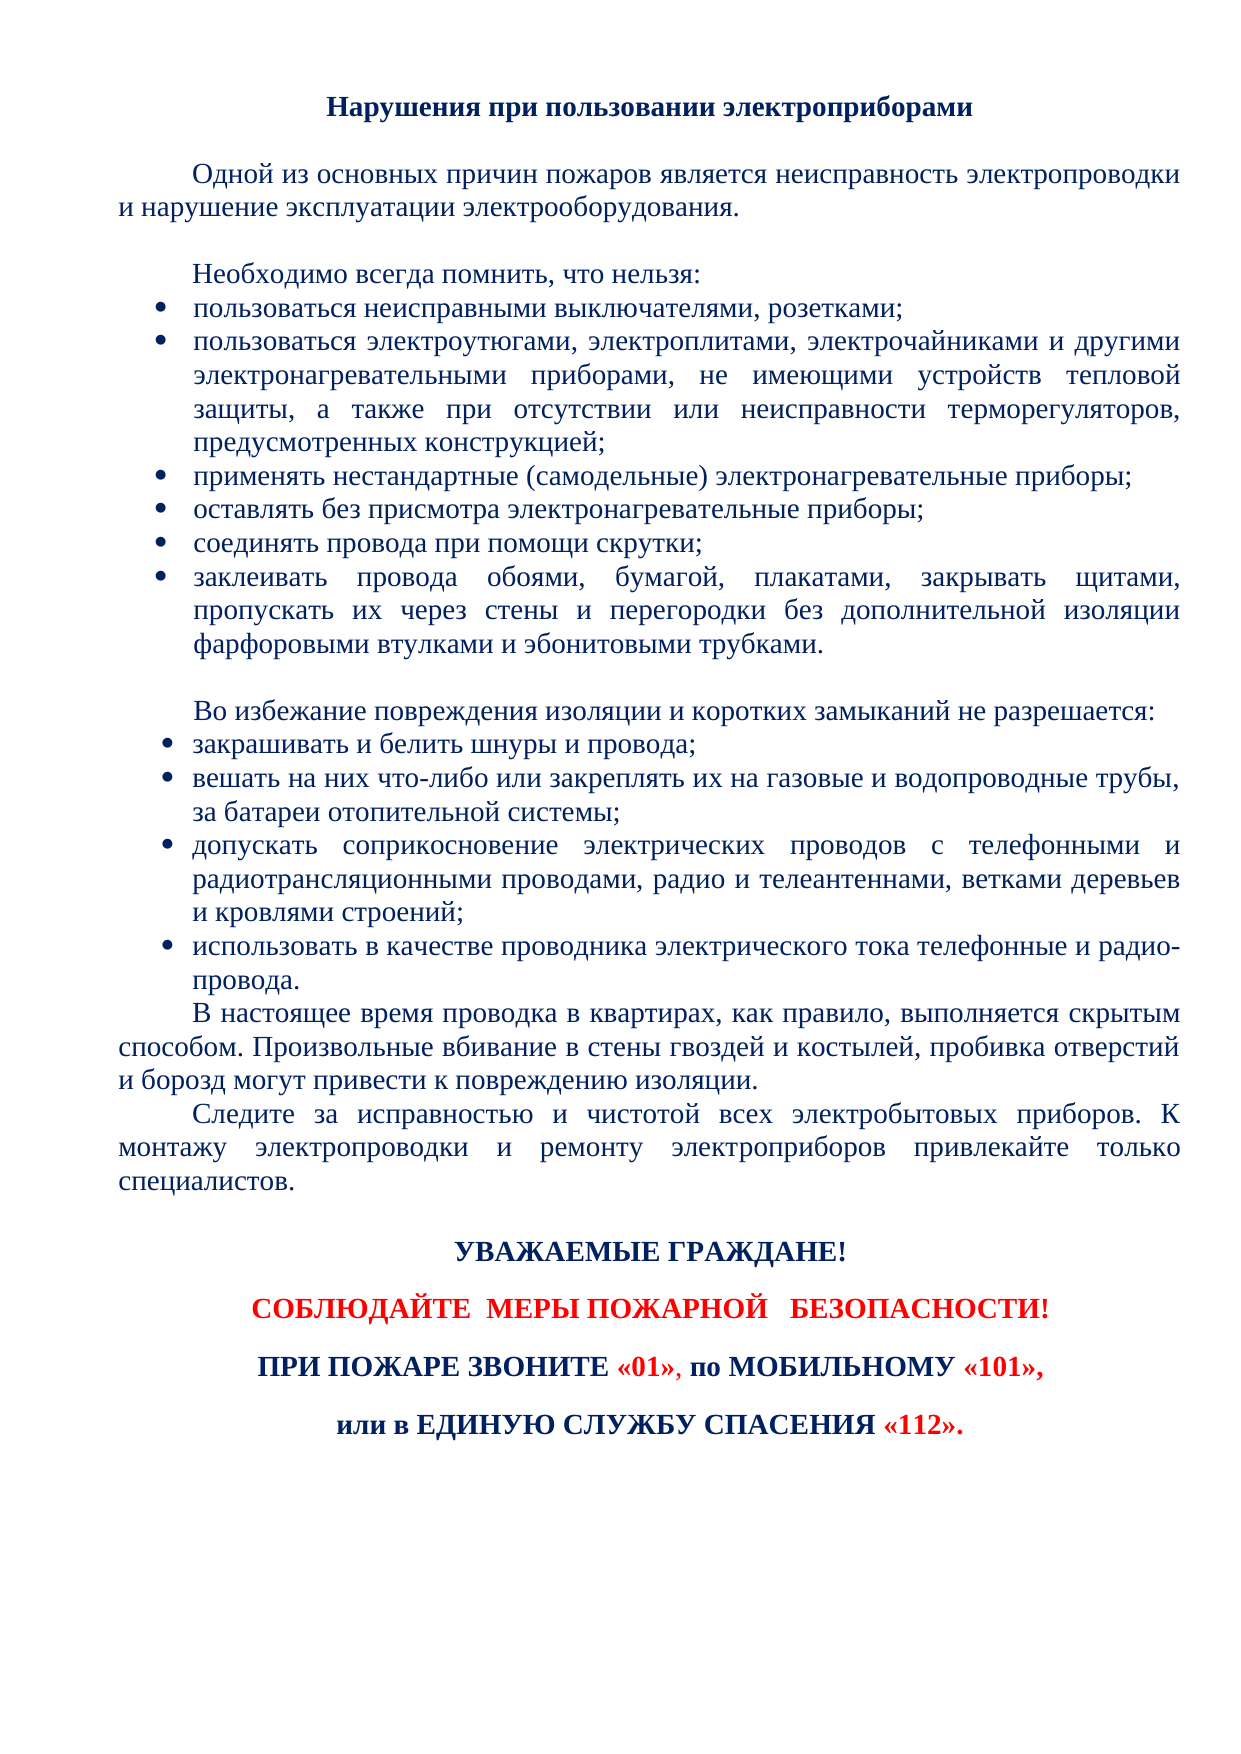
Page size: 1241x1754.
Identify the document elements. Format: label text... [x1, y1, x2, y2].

text Необходимо всегда помнить, что нельзя: [118, 256, 1181, 290]
list оставлять без присмотра электронагревательные приборы; [156, 491, 1181, 525]
list закрашивать и белить шнуры и провода; [162, 727, 1181, 760]
text Следите за исправностью и чистотой всех электробытовых приборов. К монтажу электропроводки и ремонту электроприборов привлекайте только специалистов. [118, 1096, 1181, 1197]
text В настоящее время проводка в квартирах, как правило, выполняется скрытым способом. Произвольные вбивание в стены гвоздей и костылей, пробивка отверстий и борозд могут привести к повреждению изоляции. [118, 995, 1181, 1096]
list заклеивать провода обоями, бумагой, плакатами, закрывать щитами, пропускать их через стены и перегородки без дополнительной изоляции фарфоровыми втулками и эбонитовыми трубками. [156, 559, 1181, 659]
list вешать на них что-либо или закреплять их на газовые и водопроводные трубы, за батареи отопительной системы; [162, 760, 1181, 827]
text СОБЛЮДАЙТЕ МЕРЫ ПОЖАРНОЙ БЕЗОПАСНОСТИ! [132, 1292, 1169, 1325]
list использовать в качестве проводника электрического тока телефонные и радио-провода. [162, 928, 1181, 995]
text Во избежание повреждения изоляции и коротких замыканий не разрешается: [193, 693, 1181, 727]
text УВАЖАЕМЫЕ ГРАЖДАНЕ! [132, 1234, 1169, 1267]
list допускать соприкосновение электрических проводов с телефонными и радиотрансляционными проводами, радио и телеантеннами, ветками деревьев и кровлями строений; [162, 827, 1181, 928]
list пользоваться электроутюгами, электроплитами, электрочайниками и другими электронагревательными приборами, не имеющими устройств тепловой защиты, а также при отсутствии или неисправности терморегуляторов, предусмотренных конструкцией; [156, 323, 1181, 458]
list соединять провода при помощи скрутки; [156, 525, 1181, 559]
text или в ЕДИНУЮ СЛУЖБУ СПАСЕНИЯ «112». [118, 1407, 1181, 1441]
text Одной из основных причин пожаров является неисправность электропроводки и нарушение эксплуатации электрооборудования. [118, 156, 1181, 223]
text ПРИ ПОЖАРЕ ЗВОНИТЕ «01», по МОБИЛЬНОМУ «101», [132, 1349, 1169, 1383]
text Нарушения при пользовании электроприборами [118, 89, 1181, 122]
list пользоваться неисправными выключателями, розетками; [156, 290, 1181, 323]
list применять нестандартные (самодельные) электронагревательные приборы; [156, 458, 1181, 491]
